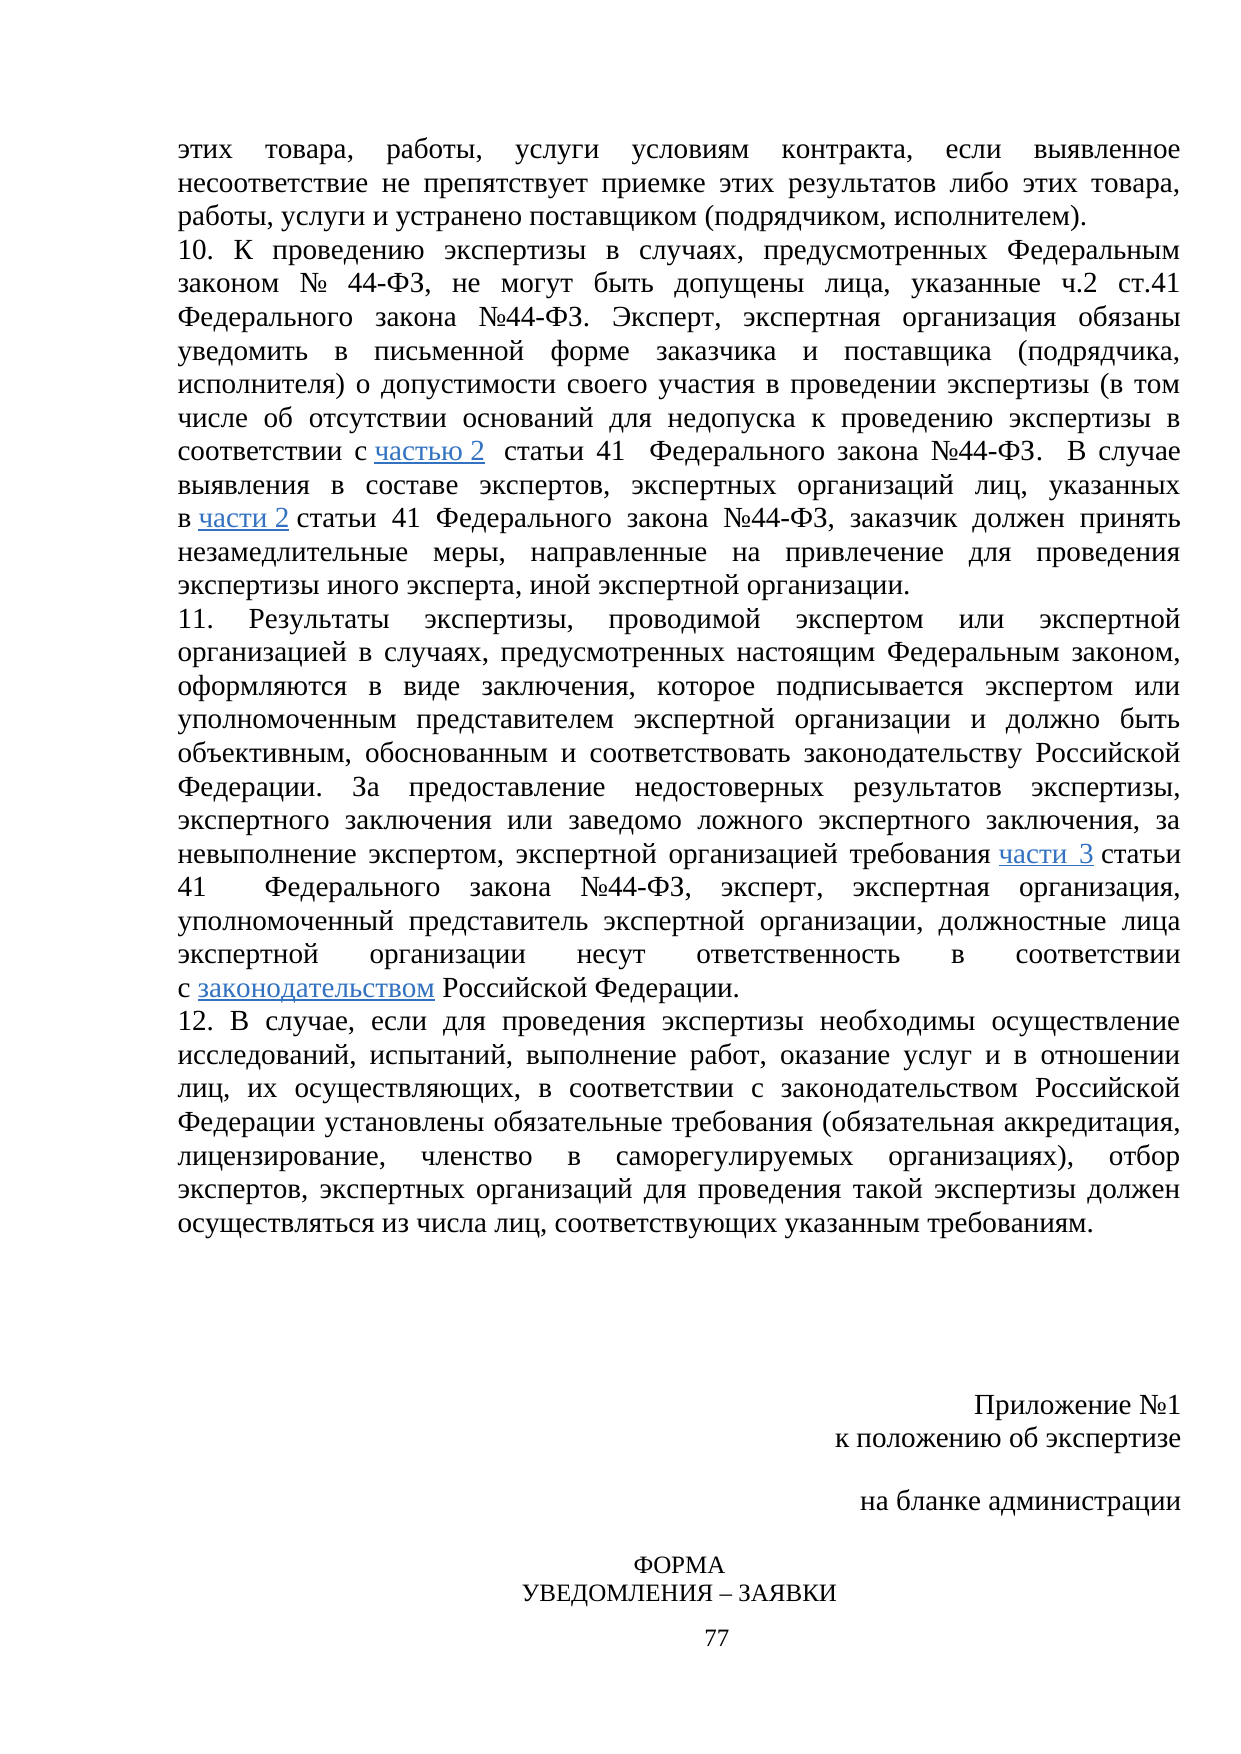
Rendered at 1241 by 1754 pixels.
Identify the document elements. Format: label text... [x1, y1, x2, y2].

text 10. К проведению экспертизы в случаях, предусмотренных Федеральным законом № 44-ФЗ, не могут быть допущены лица, указанные ч.2 ст.41 Федерального закона №44-ФЗ. Эксперт, экспертная организация обязаны уведомить в письменной форме заказчика и поставщика (подрядчика, исполнителя) о допустимости своего участия в проведении экспертизы (в том числе об отсутствии оснований для недопуска к проведению экспертизы в соответствии с частью 2 статьи 41 Федерального закона №44-ФЗ. В случае выявления в составе экспертов, экспертных организаций лиц, указанных в части 2 статьи 41 Федерального закона №44-ФЗ, заказчик должен принять незамедлительные меры, направленные на привлечение для проведения экспертизы иного эксперта, иной экспертной организации. [177, 299, 1181, 601]
text к положению об экспертизе [177, 1420, 1181, 1454]
text Приложение №1 [177, 1387, 1181, 1420]
text 12. В случае, если для проведения экспертизы необходимы осуществление исследований, испытаний, выполнение работ, оказание услуг и в отношении лиц, их осуществляющих, в соответствии с законодательством Российской Федерации установлены обязательные требования (обязательная аккредитация, лицензирование, членство в саморегулируемых организациях), отбор экспертов, экспертных организаций для проведения такой экспертизы должен осуществляться из числа лиц, соответствующих указанным требованиям. [177, 1003, 1181, 1238]
text на бланке администрации [177, 1483, 1181, 1516]
text 11. Результаты экспертизы, проводимой экспертом или экспертной организацией в случаях, предусмотренных настоящим Федеральным законом, оформляются в виде заключения, которое подписывается экспертом или уполномоченным представителем экспертной организации и должно быть объективным, обоснованным и соответствовать законодательству Российской Федерации. За предоставление недостоверных результатов экспертизы, экспертного заключения или заведомо ложного экспертного заключения, за невыполнение экспертом, экспертной организацией требования части 3 статьи 41 Федерального закона №44-ФЗ, эксперт, экспертная организация, уполномоченный представитель экспертной организации, должностные лица экспертной организации несут ответственность в соответствии с законодательством Российской Федерации. [177, 601, 1181, 1003]
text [177, 131, 1181, 232]
text ФОРМА [177, 1550, 1181, 1578]
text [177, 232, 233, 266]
text УВЕДОМЛЕНИЯ – ЗАЯВКИ [177, 1578, 1181, 1607]
